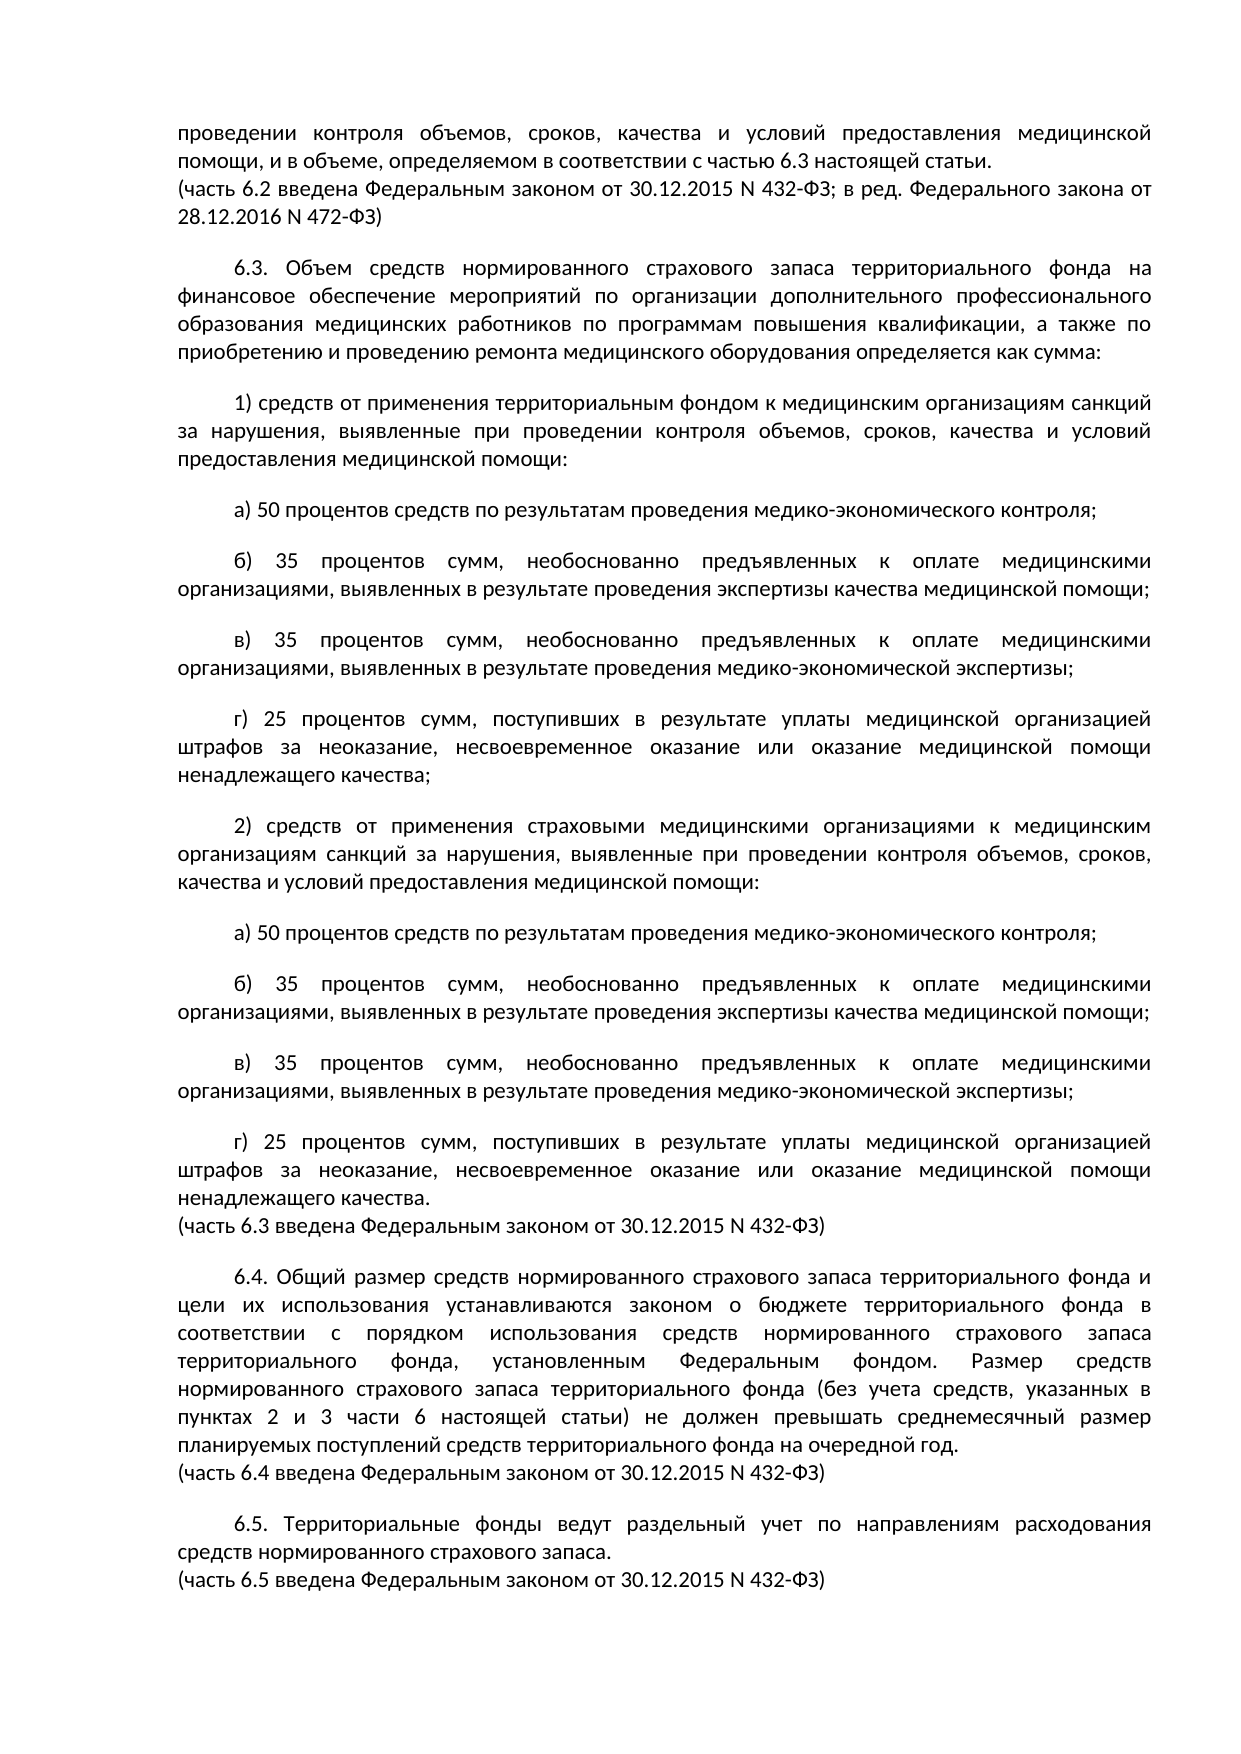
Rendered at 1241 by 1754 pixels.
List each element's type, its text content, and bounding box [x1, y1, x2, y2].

text 2) средств от применения страховыми медицинскими организациями к медицинским организациям санкций за нарушения, выявленные при проведении контроля объемов, сроков, качества и условий предоставления медицинской помощи: [177, 811, 1152, 895]
text (часть 6.3 введена Федеральным законом от 30.12.2015 N 432-ФЗ) [177, 1211, 1152, 1239]
text (часть 6.5 введена Федеральным законом от 30.12.2015 N 432-ФЗ) [177, 1565, 1152, 1593]
text 6.4. Общий размер средств нормированного страхового запаса территориального фонда и цели их использования устанавливаются законом о бюджете территориального фонда в соответствии с порядком использования средств нормированного страхового запаса территориального фонда, установленным Федеральным фондом. Размер средств нормированного страхового запаса территориального фонда (без учета средств, указанных в пунктах 2 и 3 части 6 настоящей статьи) не должен превышать среднемесячный размер планируемых поступлений средств территориального фонда на очередной год. [177, 1262, 1152, 1458]
text 6.3. Объем средств нормированного страхового запаса территориального фонда на финансовое обеспечение мероприятий по организации дополнительного профессионального образования медицинских работников по программам повышения квалификации, а также по приобретению и проведению ремонта медицинского оборудования определяется как сумма: [177, 253, 1152, 365]
text в) 35 процентов сумм, необоснованно предъявленных к оплате медицинскими организациями, выявленных в результате проведения медико-экономической экспертизы; [177, 1048, 1152, 1104]
text г) 25 процентов сумм, поступивших в результате уплаты медицинской организацией штрафов за неоказание, несвоевременное оказание или оказание медицинской помощи ненадлежащего качества; [177, 704, 1152, 788]
text б) 35 процентов сумм, необоснованно предъявленных к оплате медицинскими организациями, выявленных в результате проведения экспертизы качества медицинской помощи; [177, 969, 1152, 1025]
text а) 50 процентов средств по результатам проведения медико-экономического контроля; [177, 918, 1152, 946]
text г) 25 процентов сумм, поступивших в результате уплаты медицинской организацией штрафов за неоказание, несвоевременное оказание или оказание медицинской помощи ненадлежащего качества. [177, 1127, 1152, 1211]
text (часть 6.2 введена Федеральным законом от 30.12.2015 N 432-ФЗ; в ред. Федерального закона от 28.12.2016 N 472-ФЗ) [177, 174, 1152, 230]
text 6.5. Территориальные фонды ведут раздельный учет по направлениям расходования средств нормированного страхового запаса. [177, 1509, 1152, 1565]
text б) 35 процентов сумм, необоснованно предъявленных к оплате медицинскими организациями, выявленных в результате проведения экспертизы качества медицинской помощи; [177, 546, 1152, 602]
text (часть 6.4 введена Федеральным законом от 30.12.2015 N 432-ФЗ) [177, 1458, 1152, 1486]
text а) 50 процентов средств по результатам проведения медико-экономического контроля; [177, 495, 1152, 523]
text 1) средств от применения территориальным фондом к медицинским организациям санкций за нарушения, выявленные при проведении контроля объемов, сроков, качества и условий предоставления медицинской помощи: [177, 388, 1152, 472]
text в) 35 процентов сумм, необоснованно предъявленных к оплате медицинскими организациями, выявленных в результате проведения медико-экономической экспертизы; [177, 625, 1152, 681]
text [177, 118, 1152, 174]
